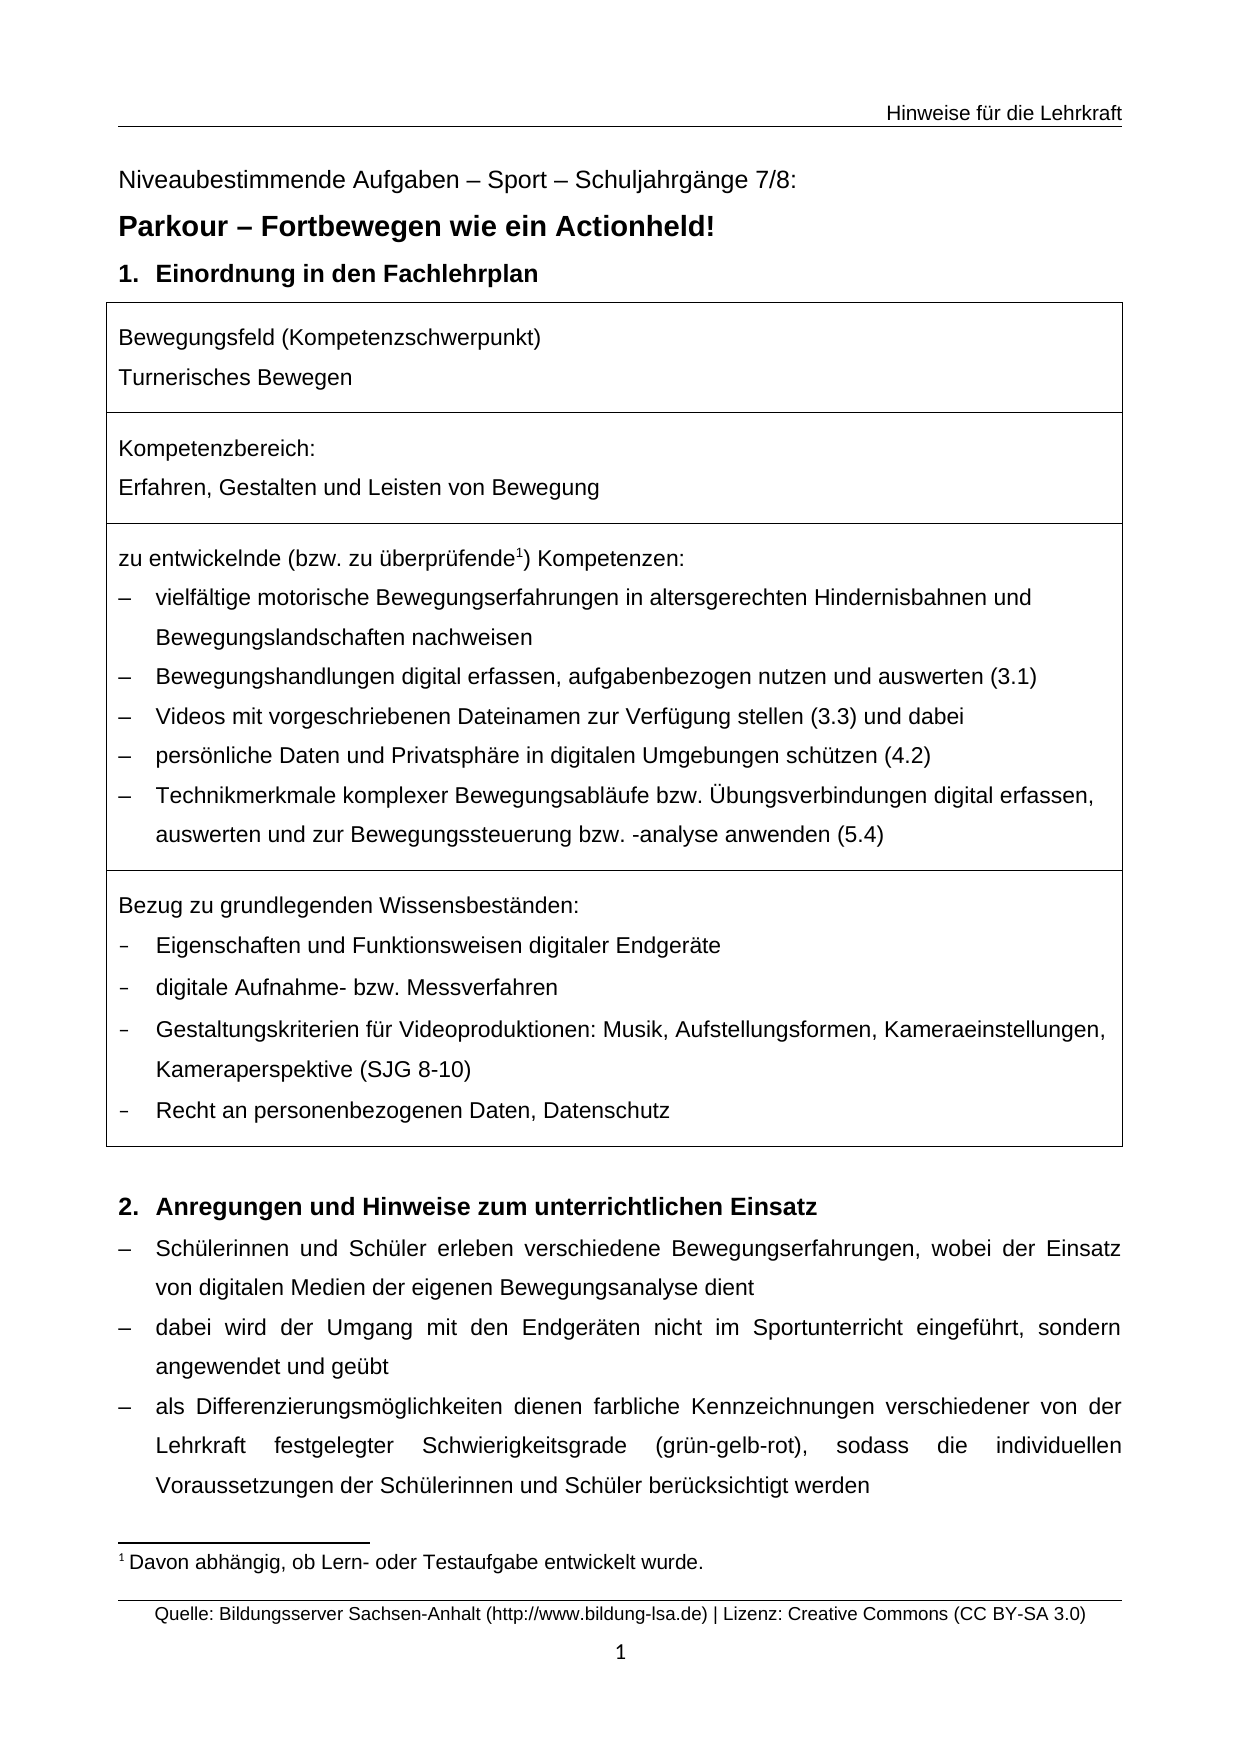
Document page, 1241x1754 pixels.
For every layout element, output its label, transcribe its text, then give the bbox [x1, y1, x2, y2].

list Schülerinnen und Schüler erleben verschiedene Bewegungserfahrungen, wobei der Einsatz von digitalen Medien der eigenen Bewegungsanalyse dient [118, 1235, 1122, 1301]
text 1. Einordnung in den Fachlehrplan [118, 259, 1122, 288]
text Niveaubestimmende Aufgaben – Sport – Schuljahrgänge 7/8: [118, 165, 1122, 194]
text 2. Anregungen und Hinweise zum unterrichtlichen Einsatz [118, 1192, 1122, 1220]
table_header Bewegungsfeld (Kompetenzschwerpunkt) Turnerisches Bewegen [107, 303, 1122, 412]
list dabei wird der Umgang mit den Endgeräten nicht im Sportunterricht eingeführt, sondern angewendet und geübt [118, 1314, 1122, 1379]
table_cell zu entwickelnde (bzw. zu überprüfende) Kompetenzen: vielfältige motorische Bewegungserfahrungen in altersgerechten Hindernisbahnen und Bewegungslandschaften nachweisen Bewegungshandlungen digital erfassen, aufgabenbezogen nutzen und auswerten (3.1) Videos mit vorgeschriebenen Dateinamen zur Verfügung stellen (3.3) und dabei persönliche Daten und Privatsphäre in digitalen Umgebungen schützen (4.2) Technikmerkmale komplexer Bewegungsabläufe bzw. Übungsverbindungen digital erfassen, auswerten und zur Bewegungssteuerung bzw. -analyse anwenden (5.4) [107, 524, 1122, 869]
table_cell Bezug zu grundlegenden Wissensbeständen: Eigenschaften und Funktionsweisen digitaler Endgeräte digitale Aufnahme- bzw. Messverfahren Gestaltungskriterien für Videoproduktionen: Musik, Aufstellungsformen, Kameraeinstellungen, Kameraperspektive (SJG 8-10) Recht an personenbezogenen Daten, Datenschutz [107, 871, 1122, 1146]
list als Differenzierungsmöglichkeiten dienen farbliche Kennzeichnungen verschiedener von der Lehrkraft festgelegter Schwierigkeitsgrade (grün-gelb-rot), sodass die individuellen Voraussetzungen der Schülerinnen und Schüler berücksichtigt werden [118, 1393, 1122, 1498]
table_cell Kompetenzbereich: Erfahren, Gestalten und Leisten von Bewegung [107, 413, 1122, 522]
text Parkour – Fortbewegen wie ein Actionheld! [118, 208, 1122, 242]
